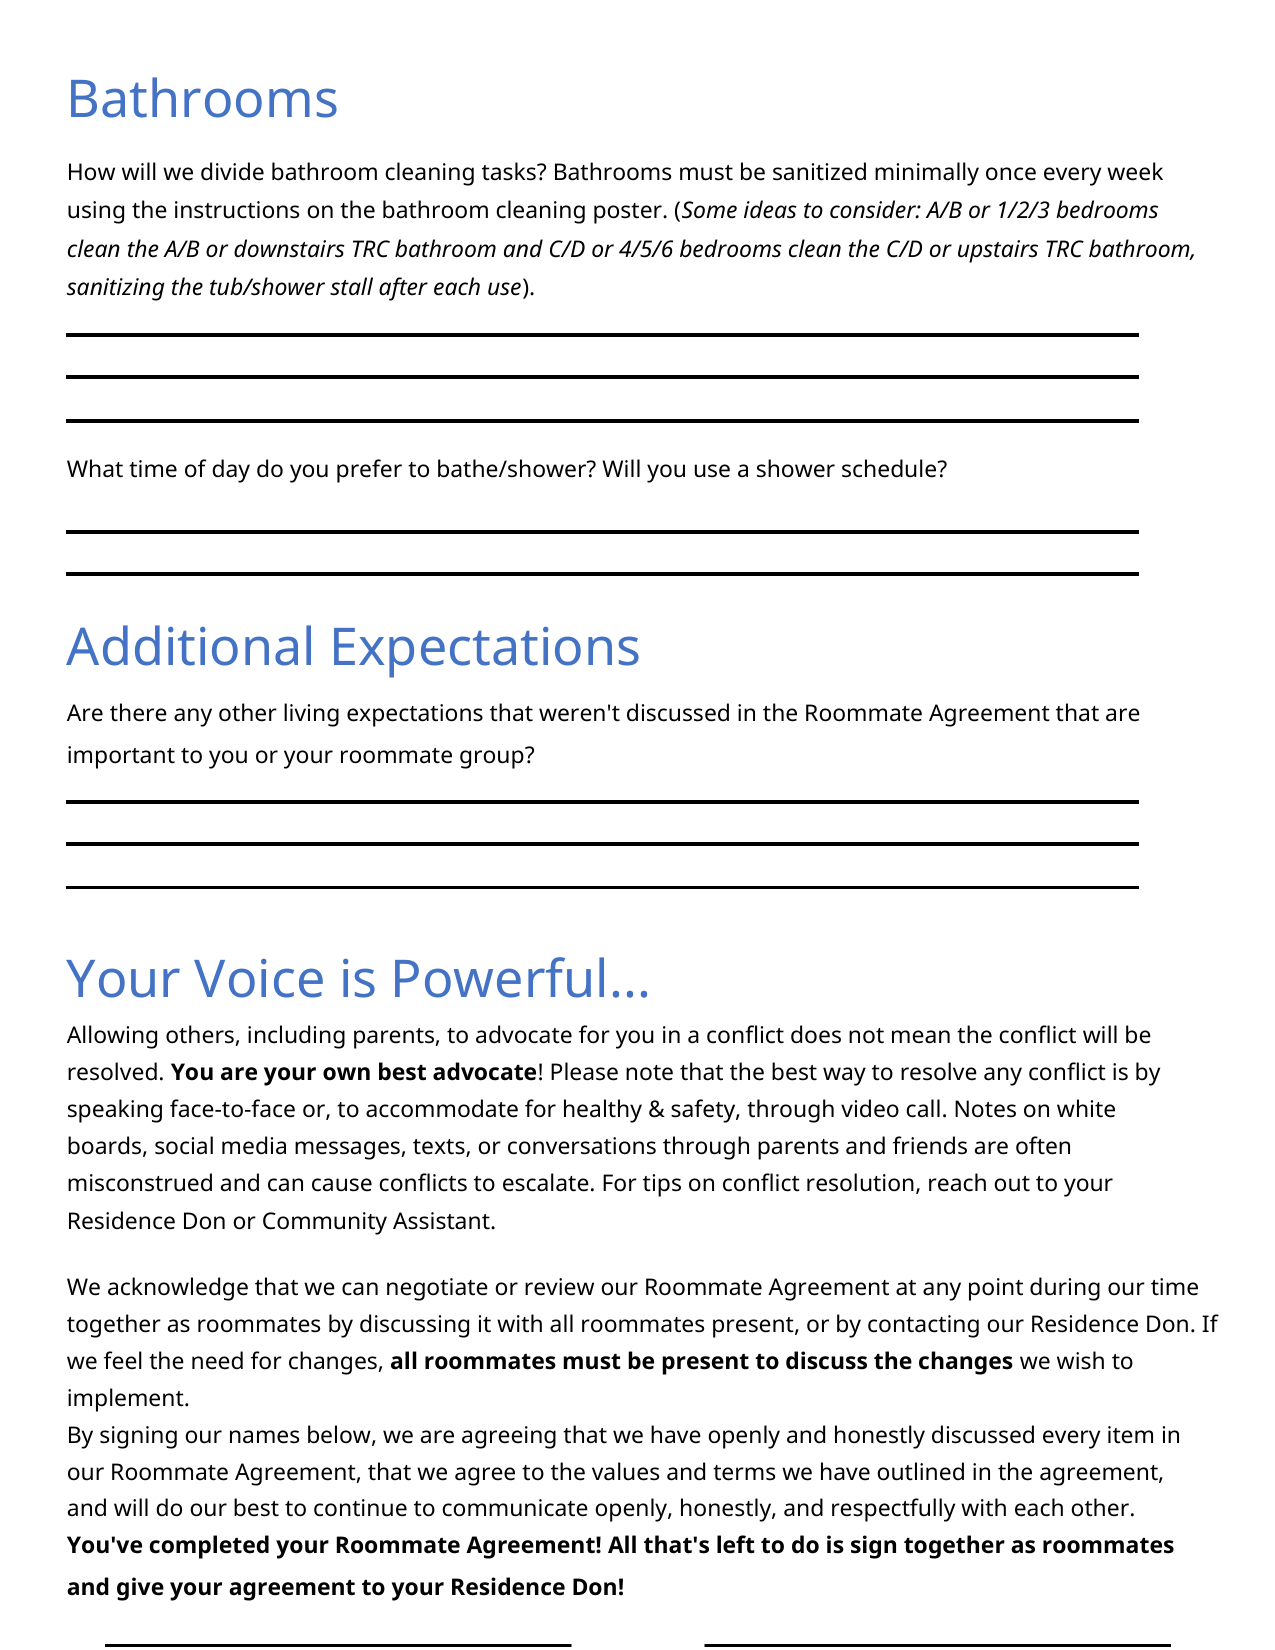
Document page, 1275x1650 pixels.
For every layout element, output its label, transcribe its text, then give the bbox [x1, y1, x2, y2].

picture [66, 333, 1139, 337]
text Your Voice is Powerful... [67, 941, 1229, 1012]
text Bathrooms [67, 62, 1229, 133]
picture [66, 419, 1139, 423]
text How will we divide bathroom cleaning tasks? Bathrooms must be sanitized minimally once every week using the instructions on the bathroom cleaning poster. (Some ideas to consider: A/B or 1/2/3 bedrooms clean the A/B or downstairs TRC bathroom and C/D or 4/5/6 bedrooms clean the C/D or upstairs TRC bathroom, sanitizing the tub/shower stall after each use). [67, 156, 1202, 302]
text Are there any other living expectations that weren't discussed in the Roommate Agreement that are important to you or your roommate group? [67, 697, 1202, 770]
text You've completed your Roommate Agreement! All that's left to do is sign together as roommates and give your agreement to your Residence Don! [67, 1529, 1200, 1602]
picture [66, 530, 1139, 534]
text Additional Expectations [67, 609, 1229, 680]
text What time of day do you prefer to bathe/shower? Will you use a shower schedule? [67, 453, 1229, 484]
text Allowing others, including parents, to advocate for you in a conflict does not mean the conflict will be resolved. You are your own best advocate! Please note that the best way to resolve any conflict is by speaking face-to-face or, to accommodate for healthy & safety, through video call. Notes on white boards, social media messages, texts, or conversations through parents and friends are often misconstrued and can cause conflicts to escalate. For tips on conflict resolution, reach out to your Residence Don or Community Assistant. [67, 1019, 1189, 1236]
text We acknowledge that we can negotiate or review our Roommate Agreement at any point during our time together as roommates by discussing it with all roommates present, or by contacting our Residence Don. If we feel the need for changes, all roommates must be present to discuss the changes we wish to implement. [67, 1271, 1229, 1413]
text By signing our names below, we are agreeing that we have openly and honestly discussed every item in our Roommate Agreement, that we agree to the values and terms we have outlined in the agreement, and will do our best to continue to communicate openly, honestly, and respectfully with each other. [67, 1419, 1200, 1524]
picture [66, 572, 1139, 576]
picture [66, 800, 1139, 804]
picture [66, 375, 1139, 379]
picture [66, 842, 1139, 846]
